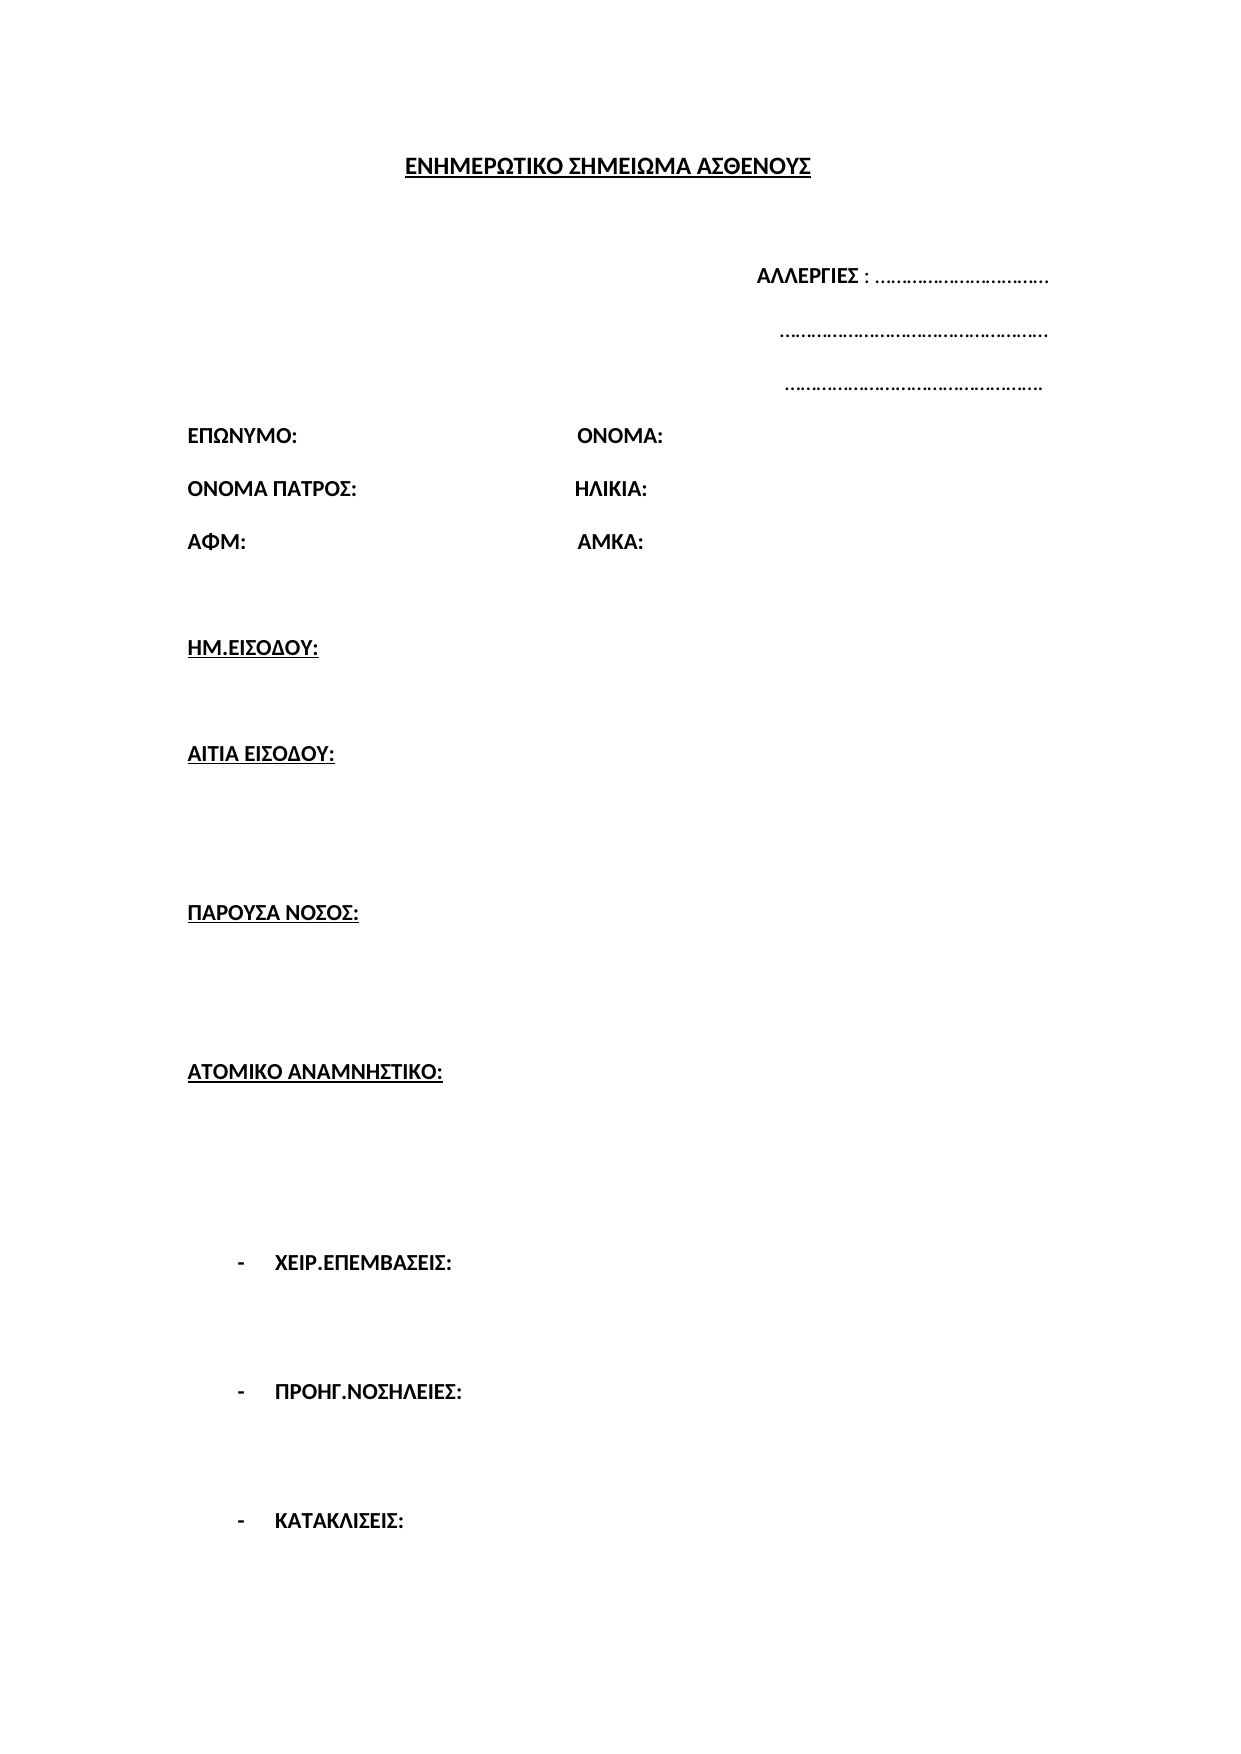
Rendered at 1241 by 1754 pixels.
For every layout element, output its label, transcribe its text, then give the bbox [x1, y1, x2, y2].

text ENHMEΡΩΤΙΚΟ ΣΗΜΕΙΩΜΑ ΑΣΘΕΝΟΥΣ [187, 150, 1053, 181]
text ATOMIKO ANAMNHΣΤΙΚΟ: [187, 1057, 1053, 1085]
list ΧΕΙΡ.ΕΠΕΜΒΑΣΕΙΣ: [237, 1248, 1053, 1276]
text …………………………………………… [187, 315, 1053, 343]
list ΚΑΤΑΚΛΙΣΕΙΣ: [237, 1506, 1053, 1534]
list ΠΡΟΗΓ.ΝΟΣΗΛΕΙΕΣ: [237, 1377, 1053, 1405]
text ONOMA ΠΑΤΡΟΣ: HΛΙΚΙΑ: [187, 474, 1053, 502]
text ΠΑΡΟΥΣΑ ΝΟΣΟΣ: [187, 898, 1053, 926]
text EΠΩΝΥΜΟ: ONOMΑ: [187, 421, 1053, 449]
text ΑΛΛΕΡΓΙΕΣ : …………………………… [187, 262, 1053, 290]
text AITIA EIΣΟΔΟΥ: [187, 739, 1053, 767]
text …………………………………………. [187, 368, 1053, 396]
text ΗΜ.ΕΙΣΟΔΟΥ: [187, 633, 1053, 661]
text AΦΜ: AMKA: [187, 527, 1053, 555]
